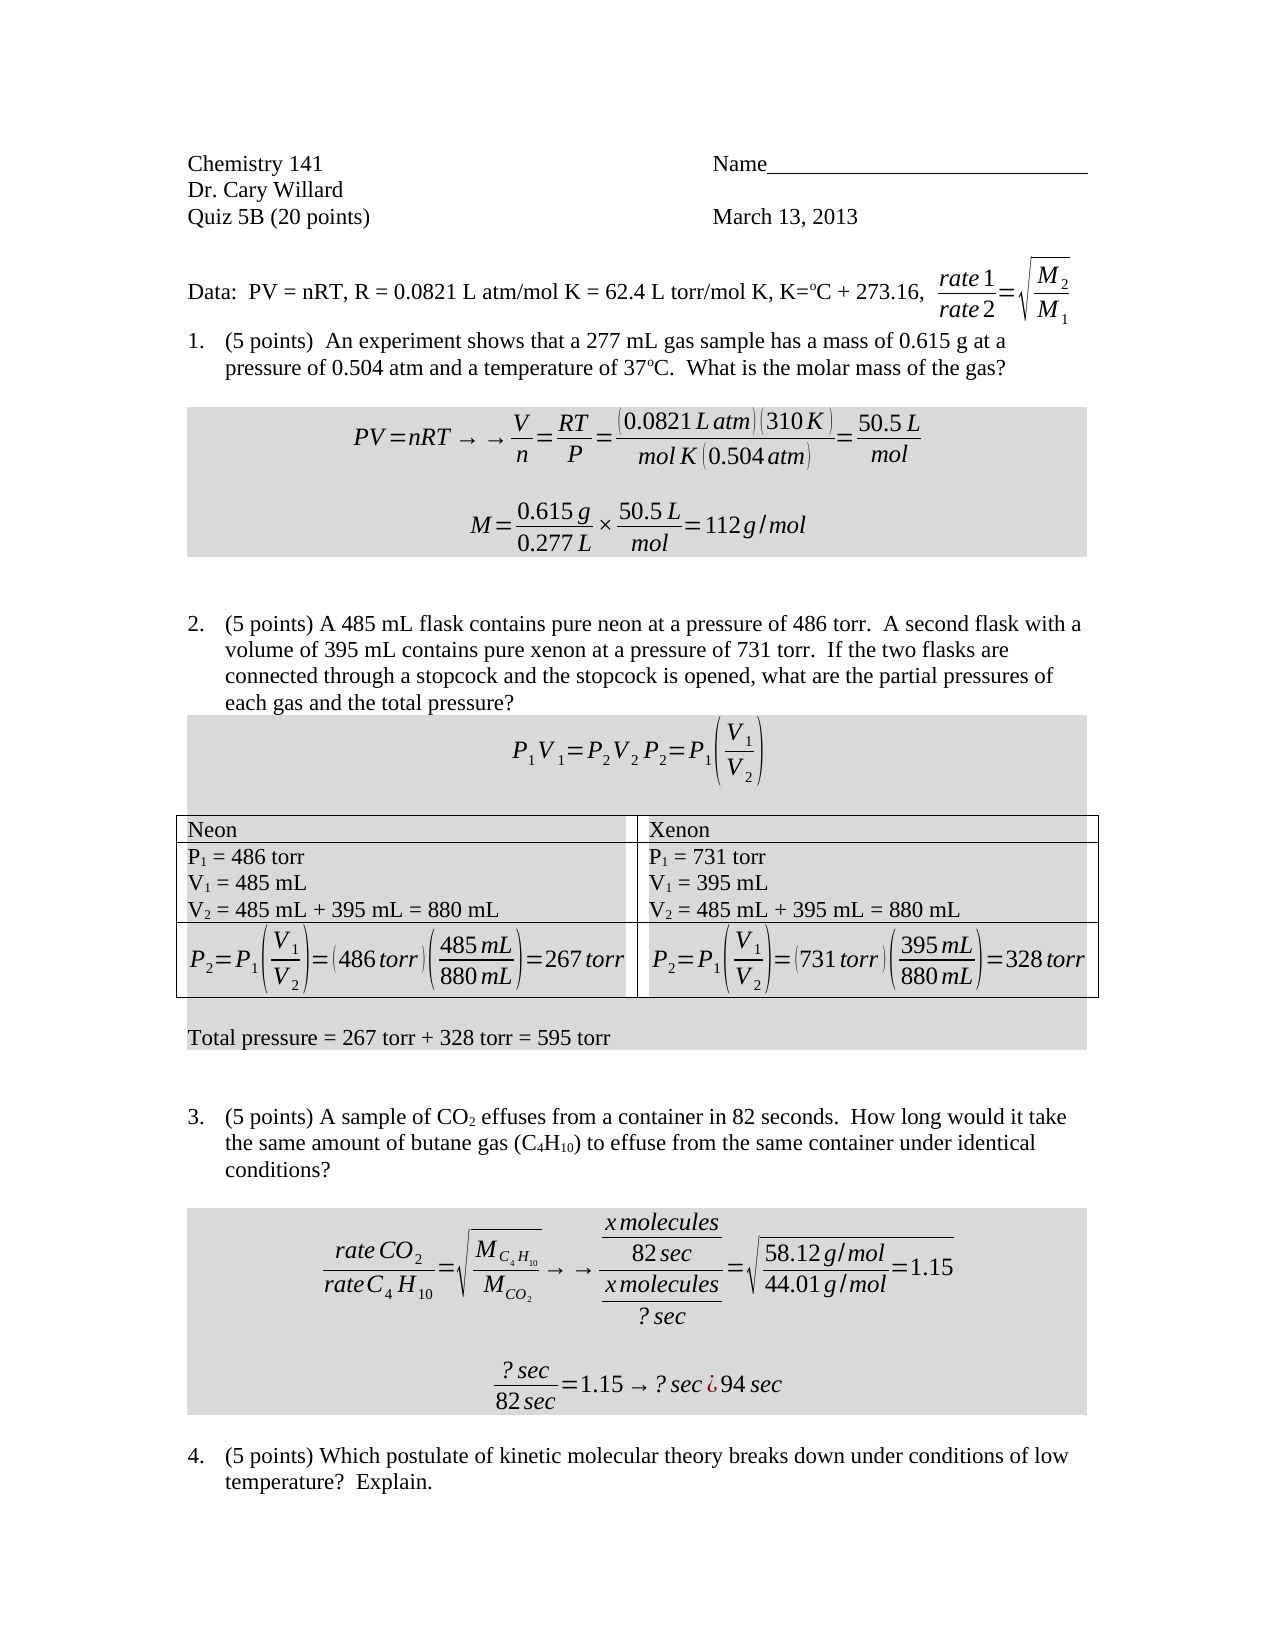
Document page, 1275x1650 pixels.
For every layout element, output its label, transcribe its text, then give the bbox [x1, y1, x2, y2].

table_cell [177, 923, 187, 997]
text Data: PV = nRT, R = 0.0821 L atm/mol K = 62.4 L torr/mol K, K=oC + 273.16, [187, 255, 1087, 327]
text Dr. Cary Willard [187, 176, 1087, 203]
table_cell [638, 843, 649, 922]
list (5 points) A 485 mL flask contains pure neon at a pressure of 486 torr. A second flask with a volume of 395 mL contains pure xenon at a pressure of 731 torr. If the two flasks are connected through a stopcock and the stopcock is opened, what are the partial pressures of each gas and the total pressure? [187, 609, 1087, 715]
table_cell [638, 923, 649, 997]
list (5 points) Which postulate of kinetic molecular theory breaks down under conditions of low temperature? Explain. [187, 1442, 1087, 1494]
list (5 points) A sample of CO2 effuses from a container in 82 seconds. How long would it take the same amount of butane gas (C4H10) to effuse from the same container under identical conditions? [187, 1103, 1087, 1182]
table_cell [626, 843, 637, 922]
table_cell [626, 923, 637, 997]
table_cell [1087, 923, 1098, 997]
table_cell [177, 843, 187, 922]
text Quiz 5B (20 points) March 13, 2013 [187, 203, 1087, 229]
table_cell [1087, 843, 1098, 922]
text Total pressure = 267 torr + 328 torr = 595 torr [187, 1024, 1087, 1050]
text Chemistry 141 Name [187, 150, 1087, 176]
list (5 points) An experiment shows that a 277 mL gas sample has a mass of 0.615 g at a pressure of 0.504 atm and a temperature of 37oC. What is the molar mass of the gas? [187, 327, 1087, 380]
